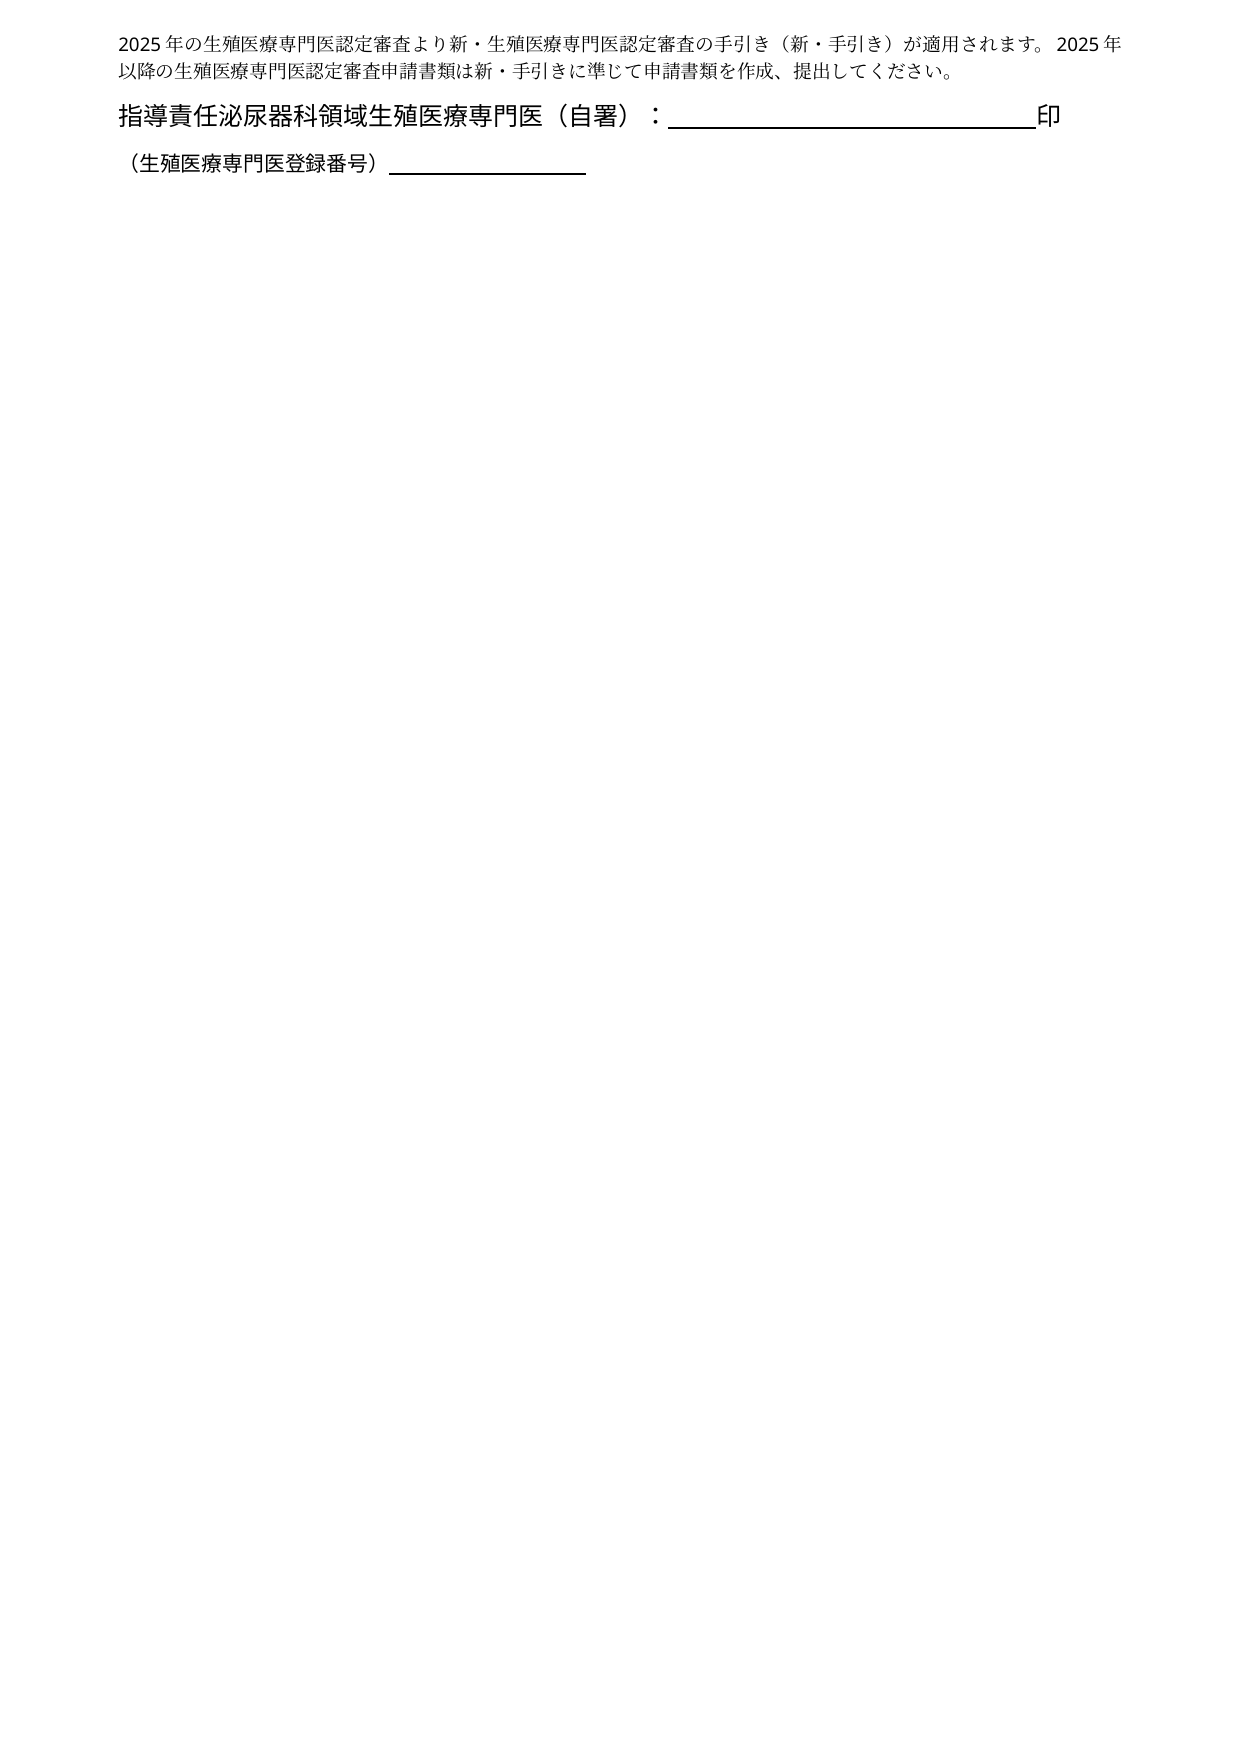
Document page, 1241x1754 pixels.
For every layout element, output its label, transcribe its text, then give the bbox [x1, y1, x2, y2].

text （生殖医療専門医登録番号） [118, 134, 1122, 180]
text 指導責任泌尿器科領域生殖医療専門医（自署）： 印 [118, 89, 1122, 134]
